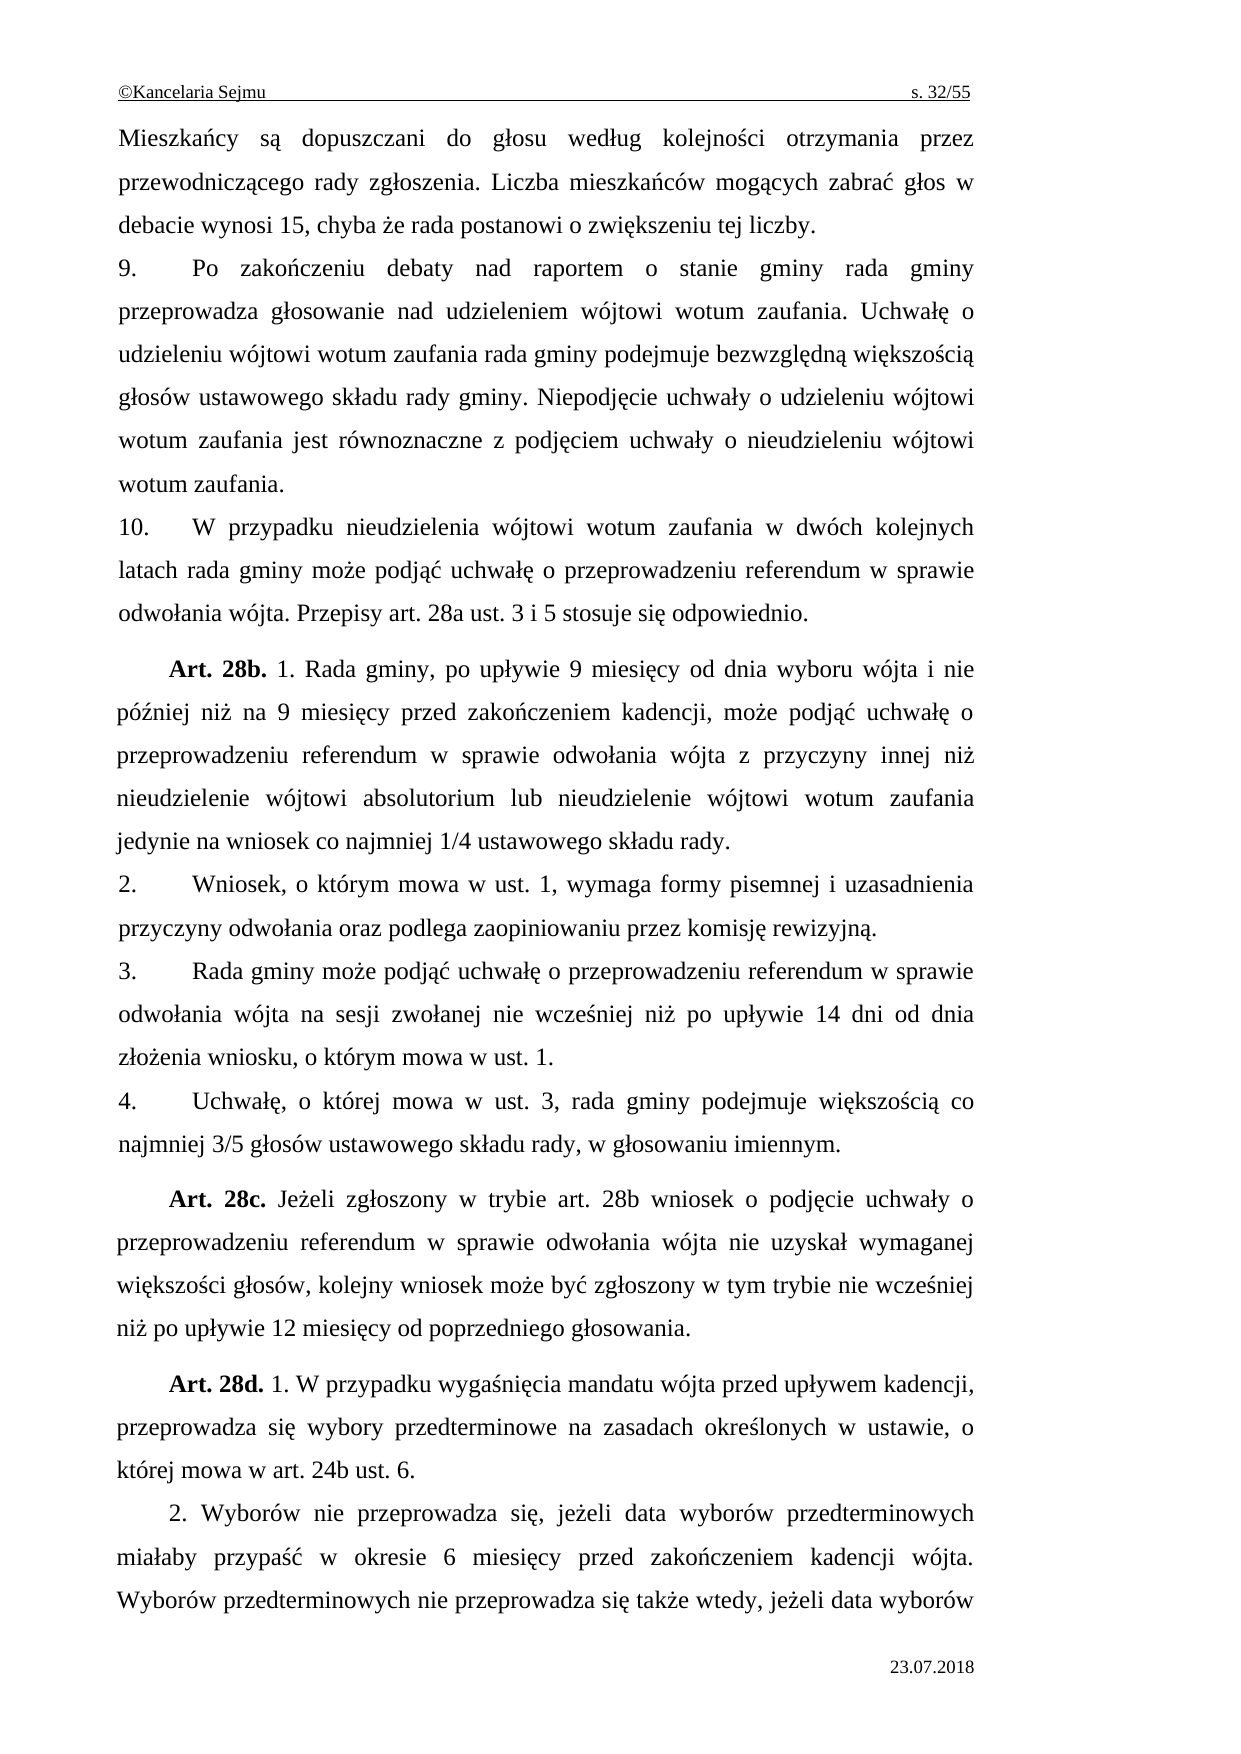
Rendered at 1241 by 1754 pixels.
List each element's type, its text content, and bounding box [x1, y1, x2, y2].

list Rada gminy może podjąć uchwałę o przeprowadzeniu referendum w sprawie odwołania wójta na sesji zwołanej nie wcześniej niż po upływie 14 dni od dnia złożenia wniosku, o którym mowa w ust. 1. [118, 956, 975, 1071]
text Art. 28b. 1. Rada gminy, po upływie 9 miesięcy od dnia wyboru wójta i nie później niż na 9 miesięcy przed zakończeniem kadencji, może podjąć uchwałę o przeprowadzeniu referendum w sprawie odwołania wójta z przyczyny innej niż nieudzielenie wójtowi absolutorium lub nieudzielenie wójtowi wotum zaufania jedynie na wniosek co najmniej 1/4 ustawowego składu rady. [116, 654, 975, 855]
list W przypadku nieudzielenia wójtowi wotum zaufania w dwóch kolejnych latach rada gminy może podjąć uchwałę o przeprowadzeniu referendum w sprawie odwołania wójta. Przepisy art. 28a ust. 3 i 5 stosuje się odpowiednio. [118, 512, 975, 627]
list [118, 123, 975, 238]
text Art. 28c. Jeżeli zgłoszony w trybie art. 28b wniosek o podjęcie uchwały o przeprowadzeniu referendum w sprawie odwołania wójta nie uzyskał wymaganej większości głosów, kolejny wniosek może być zgłoszony w tym trybie nie wcześniej niż po upływie 12 miesięcy od poprzedniego głosowania. [116, 1184, 975, 1342]
list Po zakończeniu debaty nad raportem o stanie gminy rada gminy przeprowadza głosowanie nad udzieleniem wójtowi wotum zaufania. Uchwałę o udzieleniu wójtowi wotum zaufania rada gminy podejmuje bezwzględną większością głosów ustawowego składu rady gminy. Niepodjęcie uchwały o udzieleniu wójtowi wotum zaufania jest równoznaczne z podjęciem uchwały o nieudzieleniu wójtowi wotum zaufania. [118, 253, 975, 497]
text Art. 28d. 1. W przypadku wygaśnięcia mandatu wójta przed upływem kadencji, przeprowadza się wybory przedterminowe na zasadach określonych w ustawie, o której mowa w art. 24b ust. 6. [116, 1369, 975, 1484]
list Uchwałę, o której mowa w ust. 3, rada gminy podejmuje większością co najmniej 3/5 głosów ustawowego składu rady, w głosowaniu imiennym. [118, 1086, 975, 1158]
list Wniosek, o którym mowa w ust. 1, wymaga formy pisemnej i uzasadnienia przyczyny odwołania oraz podlega zaopiniowaniu przez komisję rewizyjną. [118, 869, 975, 941]
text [116, 1498, 975, 1613]
